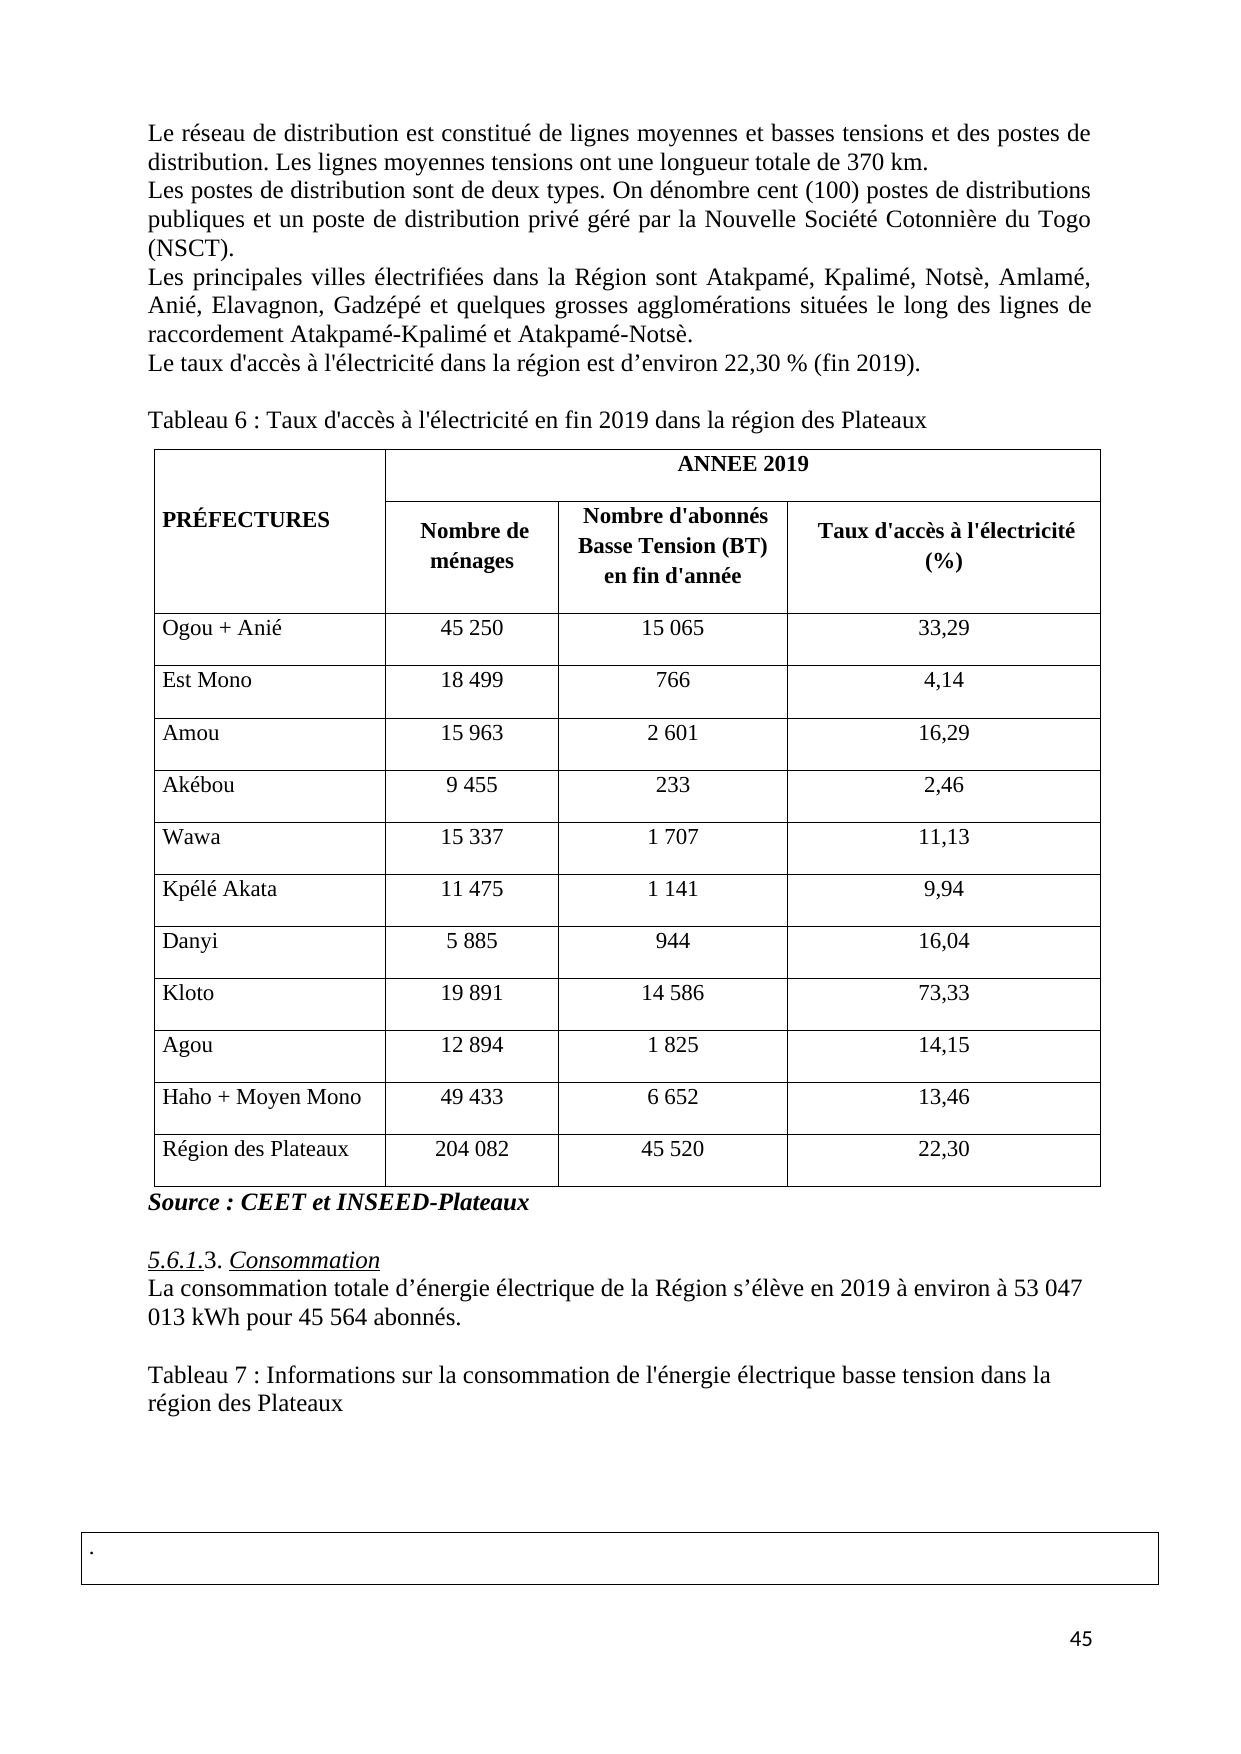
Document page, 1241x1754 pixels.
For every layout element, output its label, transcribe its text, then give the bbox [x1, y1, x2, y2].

table_cell Danyi [155, 927, 385, 978]
table_header ANNEE 2019 [386, 450, 1100, 501]
table_cell 14 586 [559, 979, 787, 1030]
table_cell 9,94 [788, 875, 1100, 926]
table_cell Nombre de ménages [386, 502, 558, 613]
table_cell 73,33 [788, 979, 1100, 1030]
table_cell 1 825 [559, 1031, 787, 1082]
table_cell 766 [559, 666, 787, 717]
table_cell 33,29 [788, 614, 1100, 665]
text 5.6.1.3. Consommation [148, 1245, 1093, 1273]
table_cell 45 520 [559, 1135, 787, 1186]
text Les postes de distribution sont de deux types. On dénombre cent (100) postes de distributions publiques et un poste de distribution privé géré par la Nouvelle Société Cotonnière du Togo (NSCT). [148, 176, 1093, 262]
table_cell 5 885 [386, 927, 558, 978]
table_cell 1 707 [559, 823, 787, 874]
table_cell Amou [155, 719, 385, 769]
table_cell 18 499 [386, 666, 558, 717]
table_cell Agou [155, 1031, 385, 1082]
table_cell Région des Plateaux [155, 1135, 385, 1186]
table_cell 15 337 [386, 823, 558, 874]
table_cell 16,29 [788, 719, 1100, 769]
table_cell 15 963 [386, 719, 558, 769]
table_header . [82, 1533, 1158, 1584]
table_cell 2,46 [788, 771, 1100, 822]
text Tableau 7 : Informations sur la consommation de l'énergie électrique basse tension dans la région des Plateaux [148, 1360, 1093, 1417]
text La consommation totale d’énergie électrique de la Région s’élève en 2019 à environ à 53 047 013 kWh pour 45 564 abonnés. [148, 1273, 1093, 1331]
table_cell 49 433 [386, 1083, 558, 1134]
table_cell 6 652 [559, 1083, 787, 1134]
table_header PRÉFECTURES [155, 450, 385, 613]
table_cell 11 475 [386, 875, 558, 926]
table_cell 9 455 [386, 771, 558, 822]
table_cell 944 [559, 927, 787, 978]
text Source : CEET et INSEED-Plateaux [148, 1187, 1093, 1216]
table_cell Taux d'accès à l'électricité (%) [788, 502, 1100, 613]
table_cell 204 082 [386, 1135, 558, 1186]
table_cell Kloto [155, 979, 385, 1030]
text Tableau 6 : Taux d'accès à l'électricité en fin 2019 dans la région des Plateaux [148, 406, 1093, 434]
text Le réseau de distribution est constitué de lignes moyennes et basses tensions et des postes de distribution. Les lignes moyennes tensions ont une longueur totale de 370 km. [148, 118, 1093, 176]
table_cell 19 891 [386, 979, 558, 1030]
table_cell 12 894 [386, 1031, 558, 1082]
text Le taux d'accès à l'électricité dans la région est d’environ 22,30 % (fin 2019). [148, 348, 1093, 377]
table_cell Est Mono [155, 666, 385, 717]
table_cell 16,04 [788, 927, 1100, 978]
table_cell 4,14 [788, 666, 1100, 717]
table_cell Wawa [155, 823, 385, 874]
table_cell 45 250 [386, 614, 558, 665]
table_cell 13,46 [788, 1083, 1100, 1134]
table_cell 14,15 [788, 1031, 1100, 1082]
table_cell 2 601 [559, 719, 787, 769]
table_cell 233 [559, 771, 787, 822]
table_cell Kpélé Akata [155, 875, 385, 926]
table_cell 11,13 [788, 823, 1100, 874]
table_cell Nombre d'abonnés Basse Tension (BT) en fin d'année [559, 502, 787, 613]
table_cell 22,30 [788, 1135, 1100, 1186]
table_cell Ogou + Anié [155, 614, 385, 665]
text Les principales villes électrifiées dans la Région sont Atakpamé, Kpalimé, Notsè, Amlamé, Anié, Elavagnon, Gadzépé et quelques grosses agglomérations situées le long des lignes de raccordement Atakpamé-Kpalimé et Atakpamé-Notsè. [148, 262, 1093, 348]
table_cell 15 065 [559, 614, 787, 665]
table_cell Haho + Moyen Mono [155, 1083, 385, 1134]
table_cell 1 141 [559, 875, 787, 926]
table_cell Akébou [155, 771, 385, 822]
